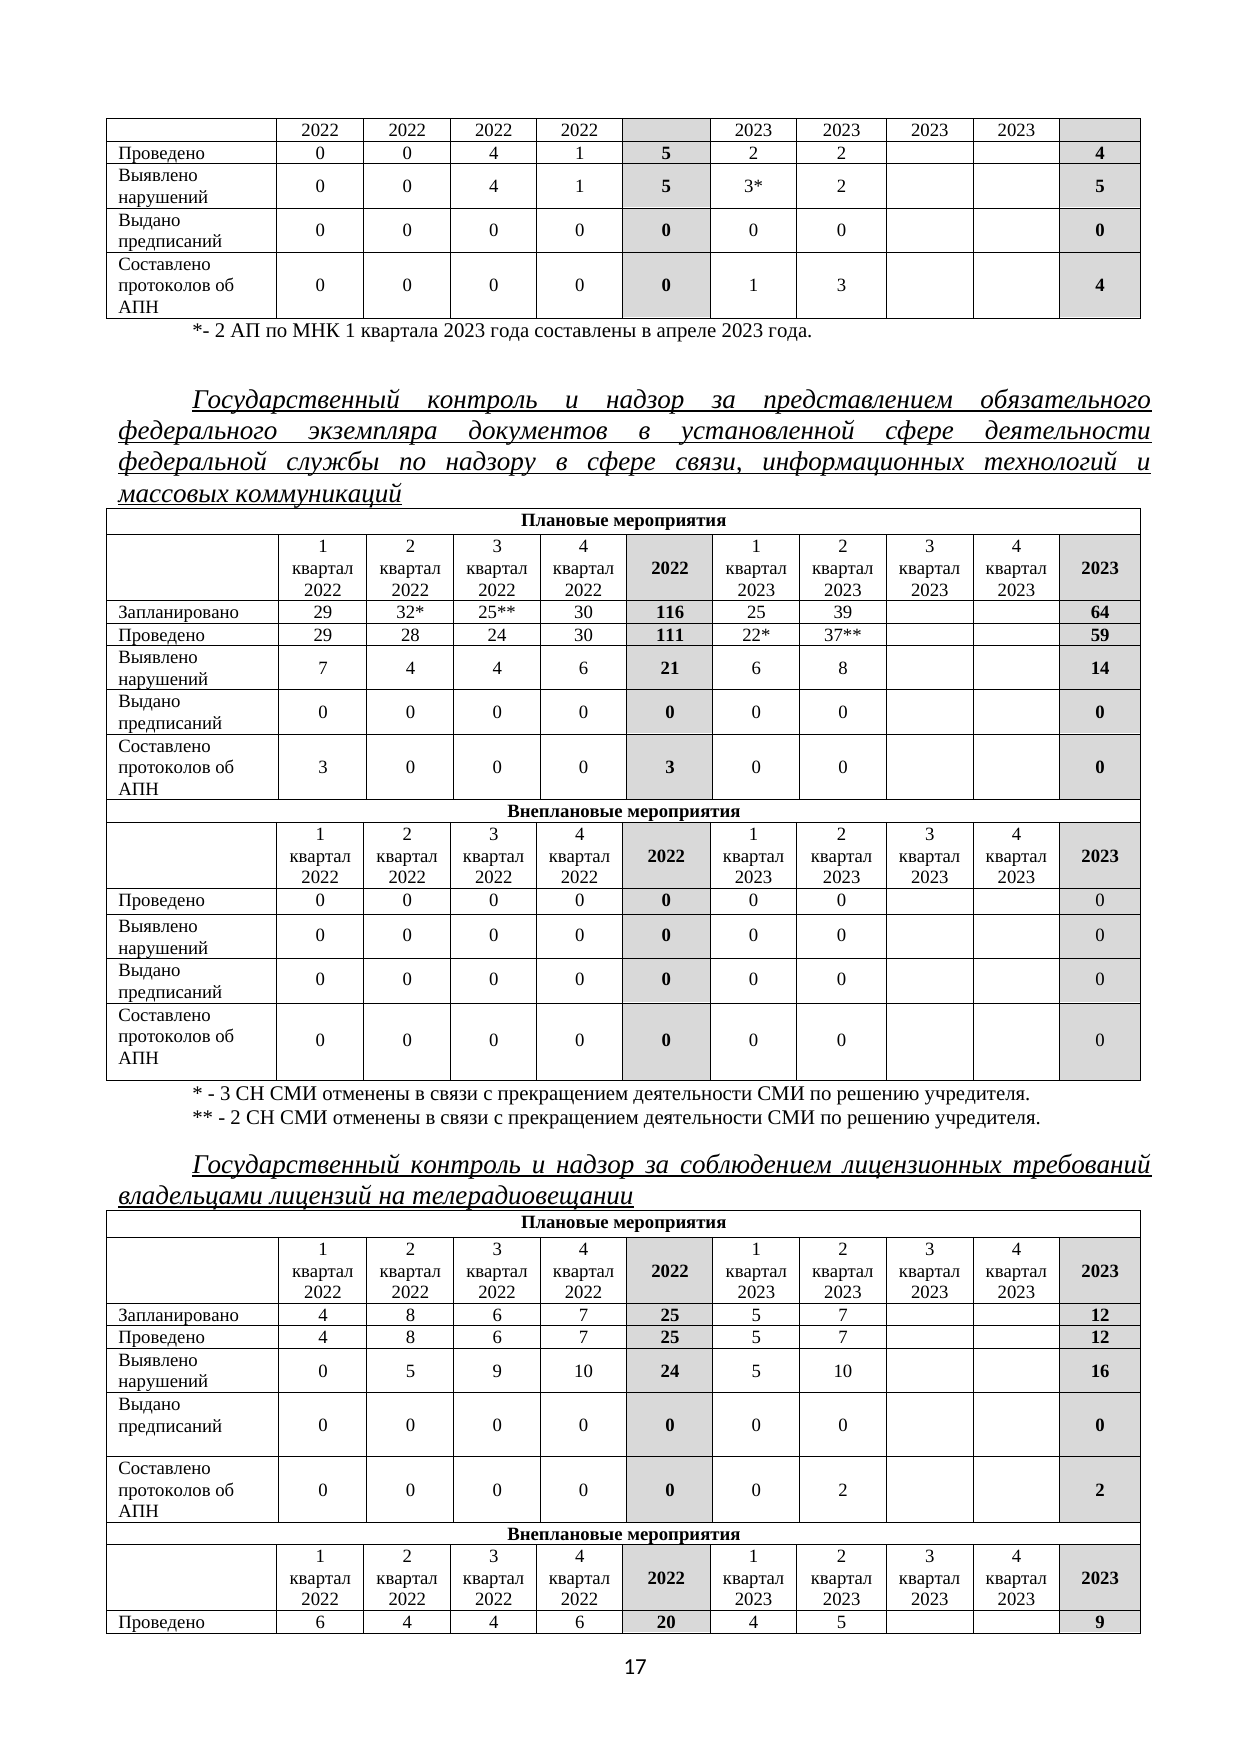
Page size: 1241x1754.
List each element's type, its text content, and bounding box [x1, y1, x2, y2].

table_cell 0 [797, 209, 886, 252]
table_cell 24 [627, 1349, 712, 1392]
text Государственный контроль и надзор за соблюдением лицензионных требований владельцами лицензий на телерадиовещании [118, 1148, 1152, 1210]
table_cell 2 квартал 2023 [797, 119, 886, 141]
table_cell 1 квартал 2023 [711, 1545, 796, 1610]
table_cell [107, 119, 276, 141]
table_cell [974, 889, 1059, 914]
table_cell Составлено протоколов об АПН [107, 1457, 278, 1522]
table_cell 2022 [623, 1545, 710, 1610]
table_cell 0 [451, 915, 536, 958]
table_cell [887, 690, 973, 733]
table_cell 0 [1060, 690, 1140, 733]
table_cell 0 [279, 690, 366, 733]
table_cell 3 квартал 2023 [887, 823, 973, 888]
table_cell 0 [364, 142, 450, 163]
table_cell 2 квартал 2022 [367, 1238, 453, 1303]
table_cell [974, 1611, 1059, 1632]
table_cell [887, 735, 973, 799]
table_cell Внеплановые мероприятия [107, 800, 1140, 822]
table_cell 4 квартал 2023 [974, 1545, 1059, 1610]
table_cell 3 квартал 2022 [451, 823, 536, 888]
table_cell 0 [277, 253, 363, 317]
table_cell 4 квартал 2023 [974, 823, 1059, 888]
table_cell 3* [711, 164, 796, 207]
table_cell 9 [454, 1349, 540, 1392]
table_cell 21 [627, 646, 712, 689]
table_cell [887, 1326, 973, 1348]
table_cell 0 [1060, 959, 1140, 1002]
table_cell 1 квартал 2023 [713, 535, 799, 600]
table_cell Составлено протоколов об АПН [107, 253, 276, 317]
text * - 3 СН СМИ отменены в связи с прекращением деятельности СМИ по решению учредителя. [118, 1081, 1152, 1105]
table_cell 116 [627, 601, 712, 623]
table_cell 2 квартал 2023 [797, 823, 886, 888]
table_cell 0 [711, 959, 796, 1002]
text *- 2 АП по МНК 1 квартала 2023 года составлены в апреле 2023 года. [118, 318, 1152, 342]
table_cell 0 [623, 959, 710, 1002]
table_cell 0 [364, 959, 450, 1002]
table_cell 32* [367, 601, 453, 623]
table_cell 16 [1060, 1349, 1140, 1392]
table_cell 39 [800, 601, 886, 623]
table_cell 22* [713, 624, 799, 645]
table_cell 0 [541, 735, 626, 799]
table_cell 3 квартал 2023 [887, 119, 973, 141]
table_cell 2 квартал 2022 [364, 823, 450, 888]
table_cell [974, 1349, 1059, 1392]
table_cell [887, 601, 973, 623]
table_cell Выдано предписаний [107, 959, 276, 1002]
table_cell 2 [711, 142, 796, 163]
table_cell 0 [364, 915, 450, 958]
table_cell 1 квартал 2023 [711, 119, 796, 141]
table_cell Проведено [107, 889, 276, 914]
table_cell Выдано предписаний [107, 1393, 278, 1456]
table_cell 4 квартал 2023 [974, 535, 1059, 600]
table_cell Выявлено нарушений [107, 164, 276, 207]
table_cell 2022 [627, 535, 712, 600]
table_cell 0 [364, 253, 450, 317]
table_cell 3 [797, 253, 886, 317]
table_cell 0 [364, 889, 450, 914]
table_cell 0 [623, 1004, 710, 1080]
table_cell 6 [454, 1304, 540, 1325]
table_cell [974, 1457, 1059, 1522]
table_cell 6 [541, 646, 626, 689]
table_cell 6 [454, 1326, 540, 1348]
table_cell Составлено протоколов об АПН [107, 1004, 276, 1080]
table_cell 0 [537, 253, 622, 317]
table_cell 1 квартал 2022 [279, 1238, 366, 1303]
table_cell 4 квартал 2022 [537, 823, 622, 888]
table_cell 3 квартал 2023 [887, 1545, 973, 1610]
table_cell 0 [364, 209, 450, 252]
table_cell 0 [800, 690, 886, 733]
table_cell 0 [367, 735, 453, 799]
table_cell [974, 646, 1059, 689]
table_cell [107, 535, 278, 600]
table_cell 4 квартал 2023 [974, 1238, 1059, 1303]
table_cell 3 квартал 2023 [887, 535, 973, 600]
table_cell 5 [713, 1349, 799, 1392]
table_cell 4 [451, 164, 536, 207]
table_cell 0 [797, 1004, 886, 1080]
table_cell 8 [800, 646, 886, 689]
table_cell 0 [627, 1393, 712, 1456]
table_cell 0 [367, 690, 453, 733]
text Государственный контроль и надзор за представлением обязательного федерального экземпляра документов в установленной сфере деятельности федеральной службы по надзору в сфере связи, информационных технологий и массовых коммуникаций [118, 443, 1152, 508]
table_cell 0 [367, 1457, 453, 1522]
table_cell [974, 164, 1059, 207]
table_cell 4 квартал 2022 [541, 1238, 626, 1303]
table_cell 2023 [1060, 1238, 1140, 1303]
table_cell 0 [713, 1457, 799, 1522]
table_cell 0 [797, 959, 886, 1002]
table_cell 0 [277, 1004, 363, 1080]
table_cell Запланировано [107, 1304, 278, 1325]
table_cell 0 [279, 1393, 366, 1456]
table_cell [974, 209, 1059, 252]
table_cell 0 [451, 959, 536, 1002]
table_cell 25 [713, 601, 799, 623]
table_cell 0 [711, 889, 796, 914]
table_cell 7 [800, 1326, 886, 1348]
table_cell 9 [1060, 1611, 1140, 1632]
table_cell 0 [451, 209, 536, 252]
table_cell 0 [541, 690, 626, 733]
table_cell 37** [800, 624, 886, 645]
table_cell 5 [713, 1304, 799, 1325]
table_cell 0 [541, 1393, 626, 1456]
table_cell 0 [1060, 209, 1140, 252]
table_cell [107, 1545, 276, 1610]
table_cell Выдано предписаний [107, 690, 278, 733]
table_cell 0 [713, 690, 799, 733]
table_cell 0 [1060, 915, 1140, 958]
table_cell 5 [797, 1611, 886, 1632]
table_cell 2023 [1060, 1545, 1140, 1610]
table_cell 0 [1060, 735, 1140, 799]
table_cell 0 [713, 1393, 799, 1456]
table_cell 0 [277, 209, 363, 252]
table_cell 10 [800, 1349, 886, 1392]
table_cell 0 [451, 1004, 536, 1080]
table_cell [887, 959, 973, 1002]
table_cell 7 [800, 1304, 886, 1325]
table_cell [887, 915, 973, 958]
table_cell 7 [541, 1304, 626, 1325]
table_cell 2022 [627, 1238, 712, 1303]
table_cell 0 [537, 959, 622, 1002]
table_cell 14 [1060, 646, 1140, 689]
table_cell 4 квартал 2022 [537, 119, 622, 141]
table_cell 5 [367, 1349, 453, 1392]
text ** - 2 СН СМИ отменены в связи с прекращением деятельности СМИ по решению учредителя. [118, 1105, 1152, 1129]
table_cell Выявлено нарушений [107, 646, 278, 689]
table_cell Выявлено нарушений [107, 1349, 278, 1392]
table_cell Проведено [107, 1326, 278, 1348]
table_cell [887, 624, 973, 645]
table_cell Проведено [107, 1611, 276, 1632]
table_cell 0 [364, 1004, 450, 1080]
table_cell [887, 209, 973, 252]
table_cell 0 [1060, 1393, 1140, 1456]
table_cell [887, 1457, 973, 1522]
table_cell [887, 1349, 973, 1392]
table_cell [107, 1238, 278, 1303]
table_cell 28 [367, 624, 453, 645]
table_cell 2 квартал 2022 [364, 119, 450, 141]
table_cell 2 квартал 2023 [797, 1545, 886, 1610]
table_cell 0 [1060, 1004, 1140, 1080]
table_cell 2023 [1060, 823, 1140, 888]
table_cell 7 [279, 646, 366, 689]
table_cell [974, 690, 1059, 733]
table_cell 2 квартал 2023 [800, 1238, 886, 1303]
table_cell 2 [797, 142, 886, 163]
table_cell 0 [623, 915, 710, 958]
table_cell 6 [713, 646, 799, 689]
table_cell 0 [277, 164, 363, 207]
table_cell 0 [277, 915, 363, 958]
table_cell Составлено протоколов об АПН [107, 735, 278, 799]
table_cell 0 [454, 1457, 540, 1522]
table_cell [974, 959, 1059, 1002]
table_cell 2 квартал 2023 [800, 535, 886, 600]
table_cell 3 [627, 735, 712, 799]
table_cell 0 [627, 690, 712, 733]
table_cell 30 [541, 601, 626, 623]
table_cell 25 [627, 1326, 712, 1348]
table_cell 5 [623, 164, 710, 207]
table_cell 4 [1060, 142, 1140, 163]
table_cell [887, 1393, 973, 1456]
table_cell Внеплановые мероприятия [107, 1523, 1140, 1544]
table_cell 2 квартал 2022 [364, 1545, 450, 1610]
table_cell 2 [1060, 1457, 1140, 1522]
table_cell 0 [627, 1457, 712, 1522]
table_cell 4 [1060, 253, 1140, 317]
table_cell [887, 253, 973, 317]
table_header Плановые мероприятия [107, 509, 1140, 534]
table_cell [974, 624, 1059, 645]
table_cell 111 [627, 624, 712, 645]
table_cell [887, 646, 973, 689]
table_cell 5 [1060, 164, 1140, 207]
table_cell 30 [541, 624, 626, 645]
table_cell 0 [537, 915, 622, 958]
table_cell Запланировано [107, 601, 278, 623]
table_cell 0 [537, 889, 622, 914]
table_cell 0 [711, 915, 796, 958]
table_cell 3 квартал 2022 [454, 1238, 540, 1303]
table_cell 0 [537, 209, 622, 252]
table_cell 20 [623, 1611, 710, 1632]
table_cell 0 [711, 1004, 796, 1080]
table_cell 7 [541, 1326, 626, 1348]
table_cell 3 квартал 2022 [454, 535, 540, 600]
table_cell [974, 253, 1059, 317]
table_cell [974, 735, 1059, 799]
table_cell 2022 [623, 823, 710, 888]
table_cell 3 [279, 735, 366, 799]
table_cell 0 [367, 1393, 453, 1456]
table_cell Выявлено нарушений [107, 915, 276, 958]
table_cell 0 [1060, 889, 1140, 914]
table_cell [974, 1393, 1059, 1456]
table_cell 29 [279, 624, 366, 645]
table_cell 0 [454, 1393, 540, 1456]
table_cell 4 квартал 2022 [537, 1545, 622, 1610]
table_cell 4 квартал 2023 [974, 119, 1059, 141]
table_cell 4 [279, 1304, 366, 1325]
table_cell 5 [623, 142, 710, 163]
table_cell 1 квартал 2022 [279, 535, 366, 600]
table_cell 3 квартал 2022 [451, 119, 536, 141]
table_cell 1 [537, 142, 622, 163]
table_cell 0 [541, 1457, 626, 1522]
table_cell 10 [541, 1349, 626, 1392]
table_cell [887, 164, 973, 207]
table_cell 1 квартал 2022 [277, 823, 363, 888]
table_cell 3 квартал 2023 [887, 1238, 973, 1303]
text Государственный контроль и надзор за представлением обязательного федерального экземпляра документов в установленной сфере деятельности федеральной службы по надзору в сфере связи, информационных технологий и массовых коммуникаций [118, 383, 1152, 442]
table_cell [974, 1004, 1059, 1080]
table_cell 6 [277, 1611, 363, 1632]
table_cell 64 [1060, 601, 1140, 623]
table_cell 0 [277, 959, 363, 1002]
table_cell 0 [797, 889, 886, 914]
table_cell 0 [797, 915, 886, 958]
table_cell 6 [537, 1611, 622, 1632]
table_cell 29 [279, 601, 366, 623]
table_cell 0 [454, 690, 540, 733]
table_cell 0 [623, 209, 710, 252]
table_cell 0 [277, 889, 363, 914]
table_cell 0 [279, 1457, 366, 1522]
table_cell 4 [451, 1611, 536, 1632]
table_cell 1 квартал 2022 [277, 119, 363, 141]
table_cell 2 квартал 2022 [367, 535, 453, 600]
table_cell Проведено [107, 142, 276, 163]
table_cell 8 [367, 1304, 453, 1325]
table_cell 2 [800, 1457, 886, 1522]
table_cell 0 [623, 253, 710, 317]
table_cell 4 [454, 646, 540, 689]
table_cell 0 [454, 735, 540, 799]
table_cell 0 [451, 889, 536, 914]
table_cell 0 [279, 1349, 366, 1392]
table_cell 1 квартал 2023 [711, 823, 796, 888]
table_cell [887, 142, 973, 163]
table_cell 0 [277, 142, 363, 163]
table_cell 59 [1060, 624, 1140, 645]
table_cell Проведено [107, 624, 278, 645]
table_cell [974, 601, 1059, 623]
table_cell 5 [713, 1326, 799, 1348]
table_cell 25 [627, 1304, 712, 1325]
table_cell 1 [537, 164, 622, 207]
table_cell 8 [367, 1326, 453, 1348]
table_cell 3 квартал 2022 [451, 1545, 536, 1610]
table_cell 0 [800, 1393, 886, 1456]
table_cell 12 [1060, 1326, 1140, 1348]
table_cell 4 квартал 2022 [541, 535, 626, 600]
table_cell Выдано предписаний [107, 209, 276, 252]
table_cell 2023 [1060, 119, 1140, 141]
table_cell 4 [367, 646, 453, 689]
table_cell 0 [713, 735, 799, 799]
table_cell [887, 889, 973, 914]
table_cell 4 [711, 1611, 796, 1632]
table_cell 25** [454, 601, 540, 623]
table_header Плановые мероприятия [107, 1211, 1140, 1237]
table_cell [107, 823, 276, 888]
table_cell [887, 1304, 973, 1325]
table_cell 1 квартал 2022 [277, 1545, 363, 1610]
table_cell [974, 1326, 1059, 1348]
table_cell 4 [279, 1326, 366, 1348]
table_cell 4 [364, 1611, 450, 1632]
table_cell 0 [711, 209, 796, 252]
table_cell [887, 1611, 973, 1632]
table_cell 12 [1060, 1304, 1140, 1325]
table_cell 0 [623, 889, 710, 914]
table_cell [974, 142, 1059, 163]
table_cell 1 [711, 253, 796, 317]
table_cell 2022 [623, 119, 710, 141]
table_cell 1 квартал 2023 [713, 1238, 799, 1303]
table_cell 2 [797, 164, 886, 207]
table_cell [974, 1304, 1059, 1325]
table_cell 0 [451, 253, 536, 317]
table_cell 24 [454, 624, 540, 645]
table_cell 2023 [1060, 535, 1140, 600]
table_cell [887, 1004, 973, 1080]
table_cell 0 [537, 1004, 622, 1080]
table_cell 4 [451, 142, 536, 163]
table_cell [974, 915, 1059, 958]
table_cell 0 [800, 735, 886, 799]
table_cell 0 [364, 164, 450, 207]
